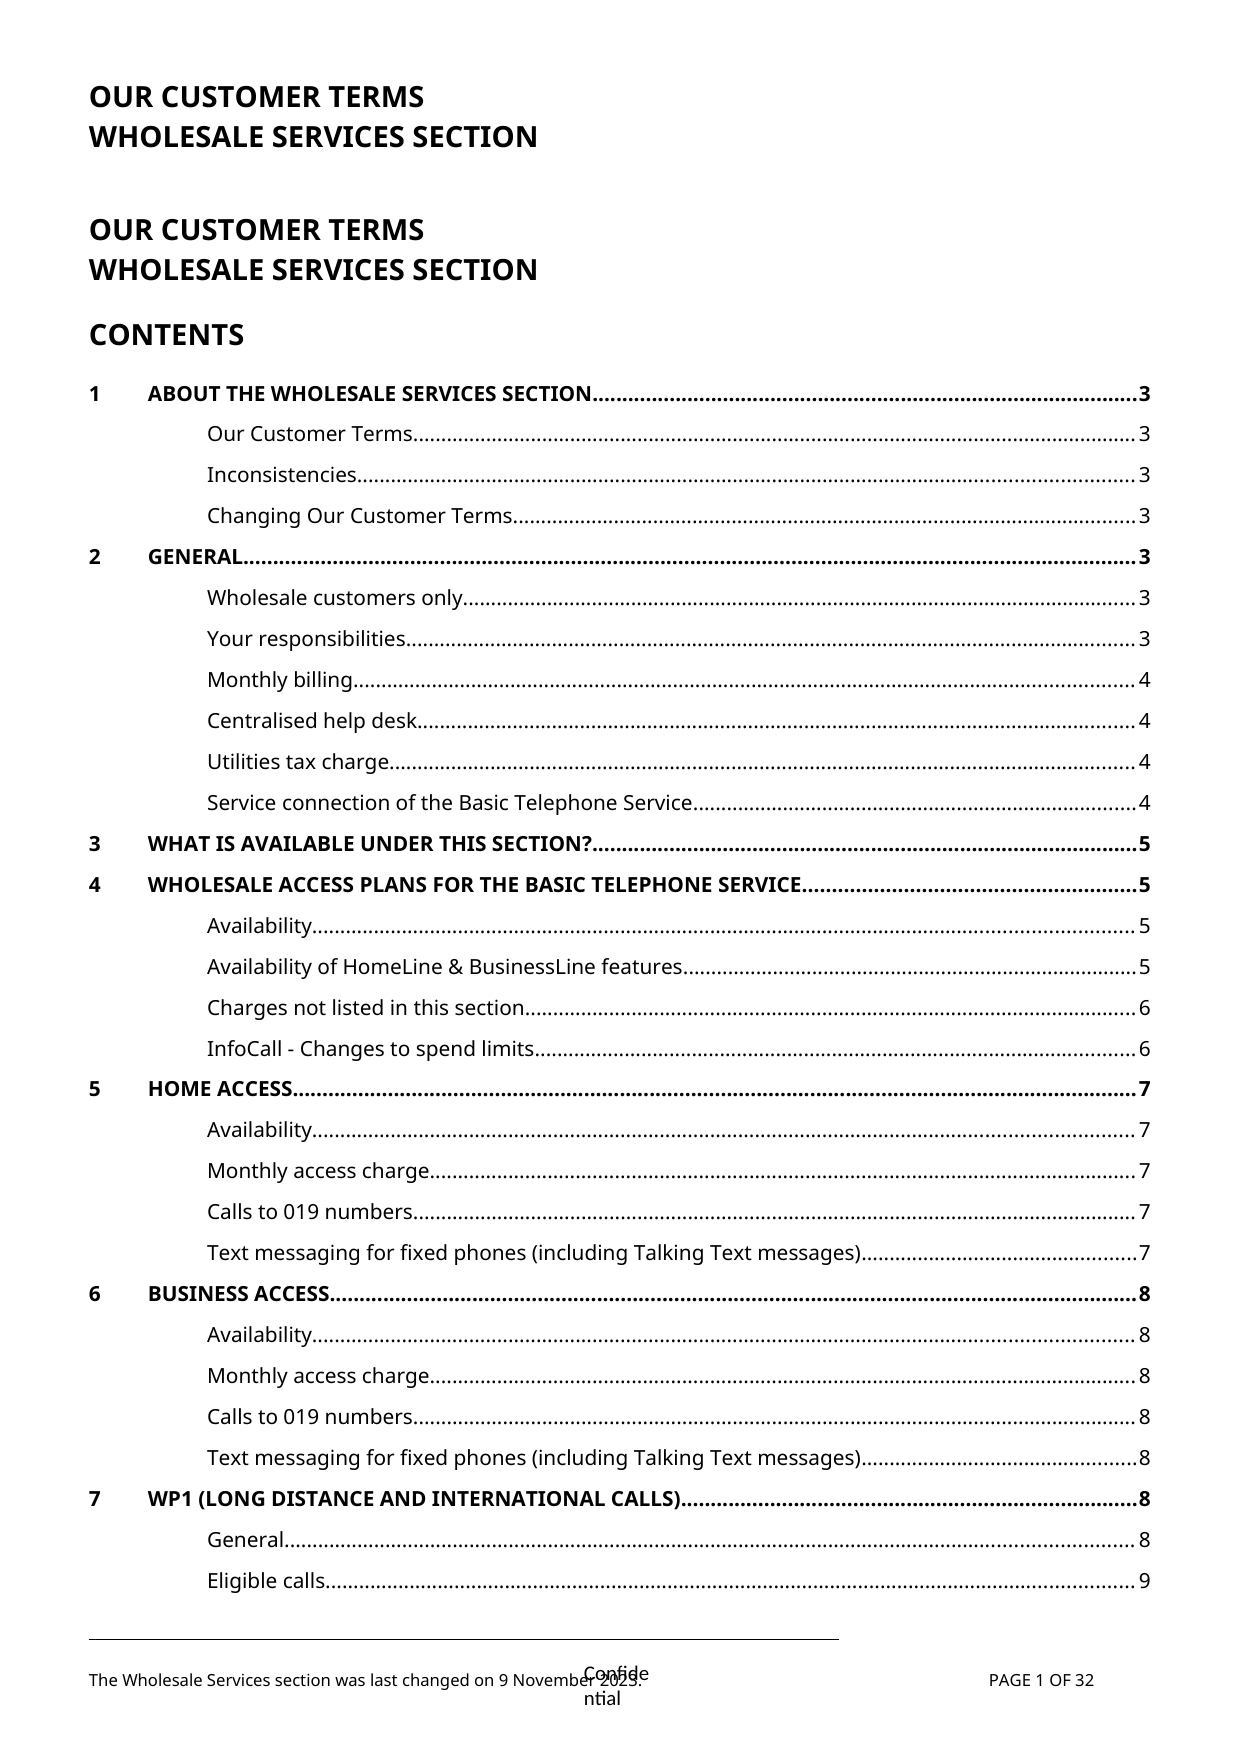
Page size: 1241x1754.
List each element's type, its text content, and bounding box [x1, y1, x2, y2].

text Service connection of the Basic Telephone Service 4 [207, 788, 1152, 816]
text Availability 8 [207, 1320, 1152, 1349]
text Availability of HomeLine & BusinessLine features 5 [207, 952, 1152, 980]
text 2 General 3 [89, 542, 1152, 571]
text Wholesale customers only 3 [207, 583, 1152, 612]
text Contents [89, 314, 1152, 354]
text Inconsistencies 3 [207, 461, 1152, 489]
text Monthly billing 4 [207, 665, 1152, 694]
text 1 About the Wholesale Services section 3 [89, 379, 1152, 407]
text Calls to 019 numbers 7 [207, 1197, 1152, 1226]
text Your responsibilities 3 [207, 624, 1152, 653]
text Changing Our Customer Terms 3 [207, 501, 1152, 530]
text 4 Wholesale Access Plans for the Basic Telephone Service 5 [89, 870, 1152, 898]
text Availability 5 [207, 911, 1152, 939]
text Text messaging for fixed phones (including Talking Text messages) 7 [207, 1238, 1152, 1267]
text Availability 7 [207, 1116, 1152, 1144]
text Our Customer Terms Wholesale Services Section [89, 209, 1152, 289]
text 6 Business Access 8 [89, 1279, 1152, 1308]
text General 8 [207, 1525, 1152, 1553]
text Our Customer Terms 3 [207, 419, 1152, 448]
text Centralised help desk 4 [207, 706, 1152, 734]
text Monthly access charge 8 [207, 1361, 1152, 1389]
text Text messaging for fixed phones (including Talking Text messages) 8 [207, 1443, 1152, 1471]
text 3 What is available under this section? 5 [89, 829, 1152, 857]
text Eligible calls 9 [207, 1566, 1152, 1594]
text InfoCall - Changes to spend limits 6 [207, 1034, 1152, 1062]
text Utilities tax charge 4 [207, 747, 1152, 776]
text Monthly access charge 7 [207, 1156, 1152, 1185]
text 7 WP1 (long distance and international calls) 8 [89, 1484, 1152, 1512]
text Calls to 019 numbers 8 [207, 1402, 1152, 1431]
text Charges not listed in this section 6 [207, 993, 1152, 1021]
text 5 Home Access 7 [89, 1074, 1152, 1103]
